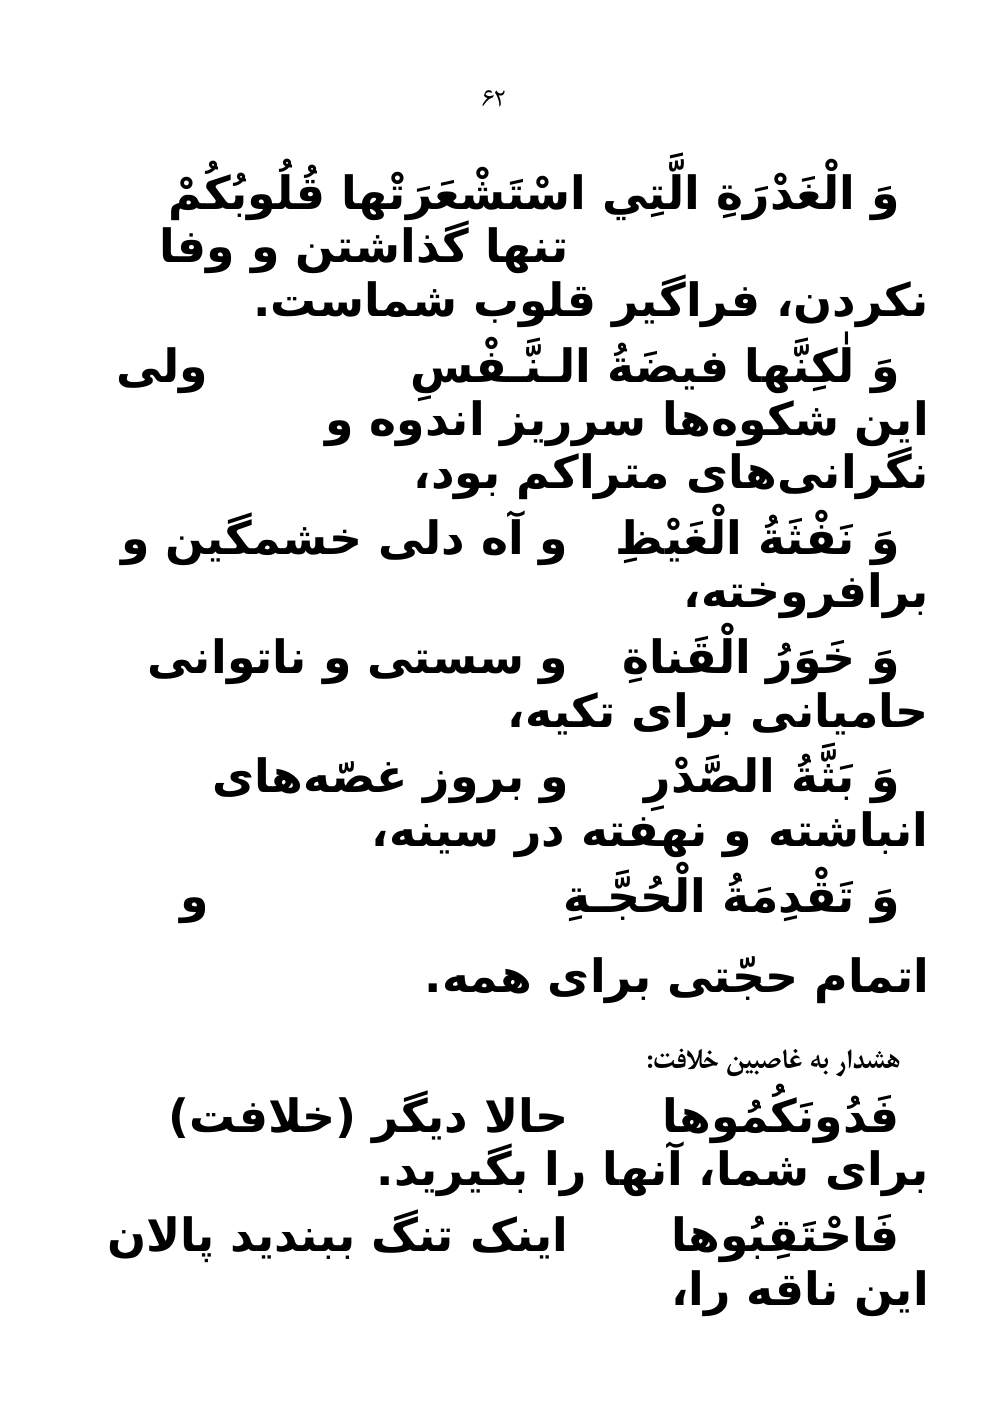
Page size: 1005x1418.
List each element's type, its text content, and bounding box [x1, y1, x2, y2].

text وَ بَثَّةُ الصَّدْرِ و بروز غصّه‌های انباشته و نهفته در سینه، [89, 750, 929, 857]
subtitle هشدار به غاصبین خلافت: [89, 1048, 929, 1077]
text وَ خَوَرُ الْقَناةِ و سستی و ناتوانی حامیانی برای تکیه، [89, 631, 929, 738]
text وَ نَفْثَةُ الْغَیْظِ و آه دلی خشمگین و برافروخته، [89, 512, 929, 619]
text فَدُونَکُمُوها حالا دیگر (خلافت) برای شما، آنها را بگیرید. [89, 1090, 929, 1197]
text وَ تَقْدِمَةُ الْحُجَّـةِ و اتمام حجّتی برای همه. [89, 869, 929, 1003]
text وَ لٰکِنَّها فيضَةُ الـنَّـفْسِ ولی این شکوه‌‌ها سرریز اندوه و نگرانی‌های متراکم بود، [89, 339, 929, 499]
text وَ الْغَدْرَةِ الَّتِي اسْتَشْعَرَتْها قُلُوبُکُمْ تنها گذاشتن و وفا نکردن، فراگیر قلوب شماست. [89, 167, 929, 327]
text فَاحْتَقِبُوها اینک تنگ ببندید پالان این ناقه را، [89, 1209, 929, 1316]
